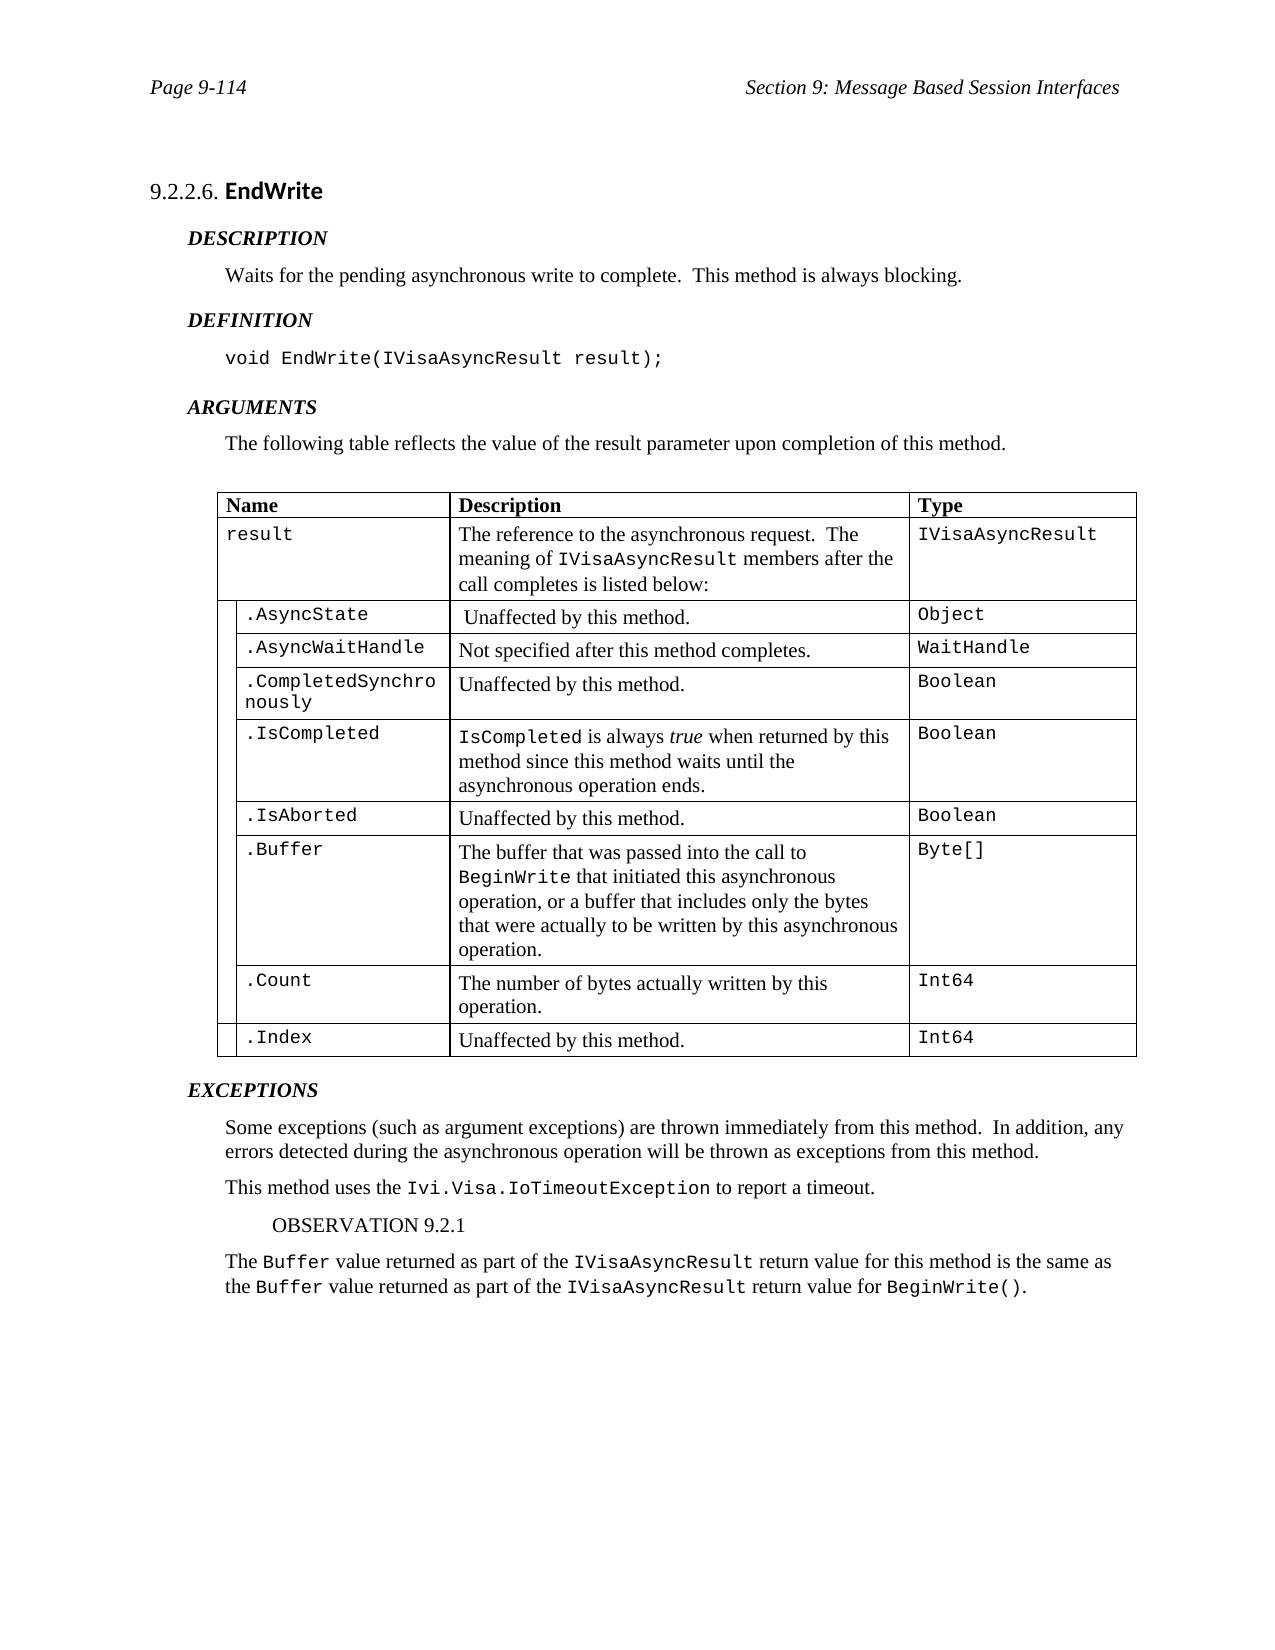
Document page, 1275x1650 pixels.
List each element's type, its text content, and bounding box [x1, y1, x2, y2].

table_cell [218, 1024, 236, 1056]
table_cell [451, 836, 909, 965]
text This method uses the Ivi.Visa.IoTimeoutException to report a timeout. [225, 1175, 1125, 1200]
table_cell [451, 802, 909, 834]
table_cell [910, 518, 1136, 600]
text Some exceptions (such as argument exceptions) are thrown immediately from this method. In addition, any errors detected during the asynchronous operation will be thrown as exceptions from this method. [225, 1114, 1125, 1163]
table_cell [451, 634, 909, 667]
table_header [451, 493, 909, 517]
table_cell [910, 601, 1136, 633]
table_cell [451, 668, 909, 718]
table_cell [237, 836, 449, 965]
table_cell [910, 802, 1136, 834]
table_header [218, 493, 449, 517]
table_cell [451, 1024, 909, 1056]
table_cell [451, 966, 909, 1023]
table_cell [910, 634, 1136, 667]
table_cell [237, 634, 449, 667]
subtitle EndWrite [150, 175, 1125, 206]
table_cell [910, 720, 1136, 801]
text The Buffer value returned as part of the IVisaAsyncResult return value for this method is the same as the Buffer value returned as part of the IVisaAsyncResult return value for BeginWrite(). [225, 1249, 1125, 1299]
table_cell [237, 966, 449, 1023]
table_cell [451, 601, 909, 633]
subtitle Definition [187, 308, 1125, 332]
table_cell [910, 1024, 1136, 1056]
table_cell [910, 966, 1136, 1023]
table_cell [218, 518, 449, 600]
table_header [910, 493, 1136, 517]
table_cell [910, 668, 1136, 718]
subtitle Arguments [187, 395, 1125, 419]
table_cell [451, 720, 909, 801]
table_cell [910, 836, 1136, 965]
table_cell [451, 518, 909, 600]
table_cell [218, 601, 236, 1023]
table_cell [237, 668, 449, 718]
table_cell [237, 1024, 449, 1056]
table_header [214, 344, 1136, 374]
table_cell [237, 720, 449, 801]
text The following table reflects the value of the result parameter upon completion of this method. [225, 431, 1125, 455]
subtitle Exceptions [187, 1078, 1125, 1102]
text Waits for the pending asynchronous write to complete. This method is always blocking. [225, 263, 1125, 287]
subtitle Description [187, 226, 1125, 250]
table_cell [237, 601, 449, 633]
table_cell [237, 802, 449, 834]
